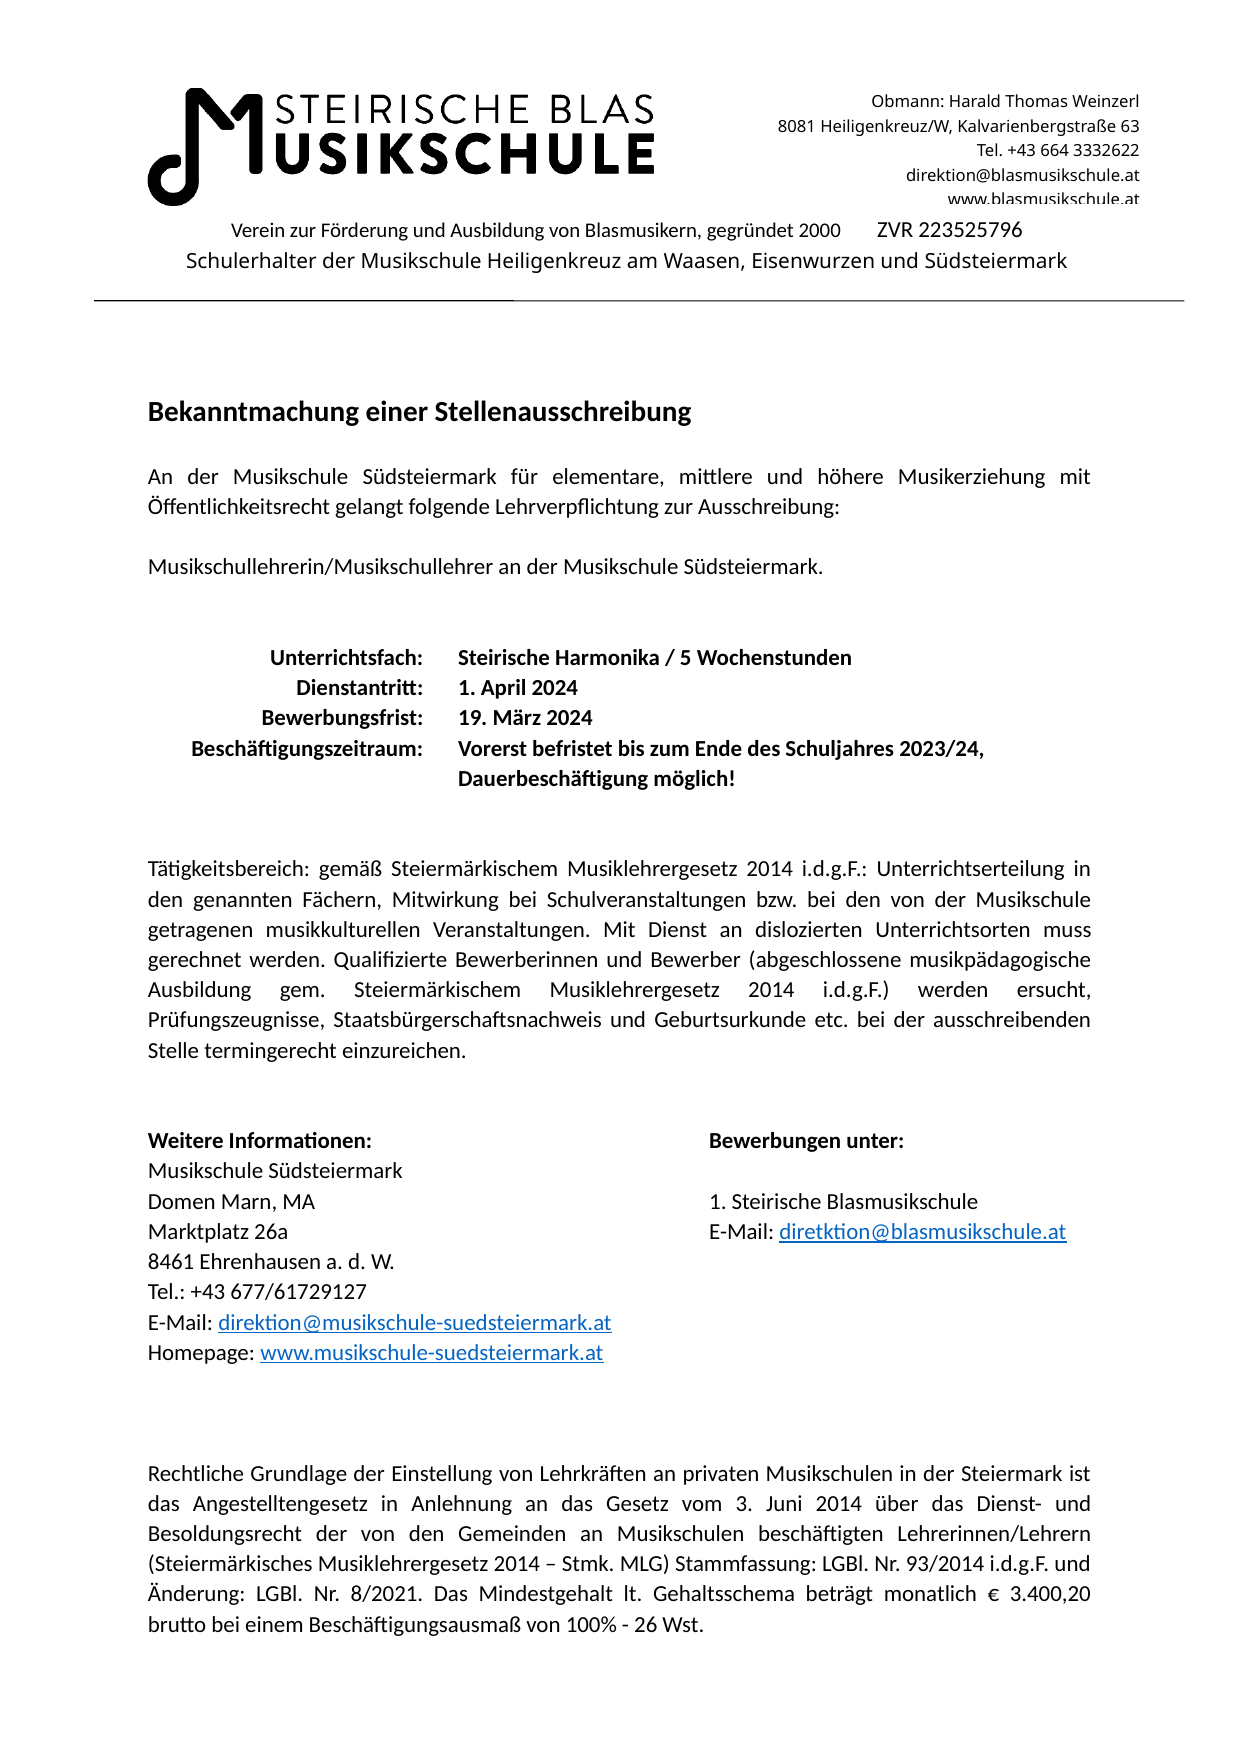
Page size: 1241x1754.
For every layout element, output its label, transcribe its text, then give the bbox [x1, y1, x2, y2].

text Rechtliche Grundlage der Einstellung von Lehrkräften an privaten Musikschulen in der Steiermark ist das Angestelltengesetz in Anlehnung an das Gesetz vom 3. Juni 2014 über das Dienst- und Besoldungsrecht der von den Gemeinden an Musikschulen beschäftigten Lehrerinnen/Lehrern (Steiermärkisches Musiklehrergesetz 2014 – Stmk. MLG) Stammfassung: LGBl. Nr. 93/2014 i.d.g.F. und Änderung: LGBl. Nr. 8/2021. Das Mindestgehalt lt. Gehaltsschema beträgt monatlich € 3.400,20 brutto bei einem Beschäftigungsausmaß von 100% - 26 Wst. [148, 1459, 1092, 1638]
text Tel.: +43 677/61729127 [148, 1277, 1092, 1306]
text Unterrichtsfach: Steirische Harmonika / 5 Wochenstunden [148, 643, 1092, 671]
text 8461 Ehrenhausen a. d. W. [148, 1247, 1092, 1275]
text Musikschule Südsteiermark [148, 1157, 1092, 1185]
text Bekanntmachung einer Stellenausschreibung [148, 393, 1092, 429]
text Homepage: www.musikschule-suedsteiermark.at [148, 1338, 1092, 1366]
text E-Mail: direktion@musikschule-suedsteiermark.at [148, 1308, 1092, 1336]
text Musikschullehrerin/Musikschullehrer an der Musikschule Südsteiermark. [148, 552, 1092, 581]
text Weitere Informationen: Bewerbungen unter: [148, 1126, 1092, 1154]
text Dienstantritt: 1. April 2024 [148, 673, 1092, 701]
text Marktplatz 26a E-Mail: diretktion@blasmusikschule.at [148, 1217, 1092, 1245]
text Beschäftigungszeitraum: Vorerst befristet bis zum Ende des Schuljahres 2023/24, [148, 734, 1092, 762]
text Tätigkeitsbereich: gemäß Steiermärkischem Musiklehrergesetz 2014 i.d.g.F.: Unterrichtserteilung in den genannten Fächern, Mitwirkung bei Schulveranstaltungen bzw. bei den von der Musikschule getragenen musikkulturellen Veranstaltungen. Mit Dienst an dislozierten Unterrichtsorten muss gerechnet werden. Qualifizierte Bewerberinnen und Bewerber (abgeschlossene musikpädagogische Ausbildung gem. Steiermärkischem Musiklehrergesetz 2014 i.d.g.F.) werden ersucht, Prüfungszeugnisse, Staatsbürgerschaftsnachweis und Geburtsurkunde etc. bei der ausschreibenden Stelle termingerecht einzureichen. [148, 854, 1092, 1064]
text Domen Marn, MA 1. Steirische Blasmusikschule [148, 1187, 1092, 1215]
picture [147, 88, 654, 206]
text An der Musikschule Südsteiermark für elementare, mittlere und höhere Musikerziehung mit Öffentlichkeitsrecht gelangt folgende Lehrverpflichtung zur Ausschreibung: [148, 462, 1092, 520]
text Bewerbungsfrist: 19. März 2024 [148, 703, 1092, 732]
text Dauerbeschäftigung möglich! [148, 764, 1092, 792]
